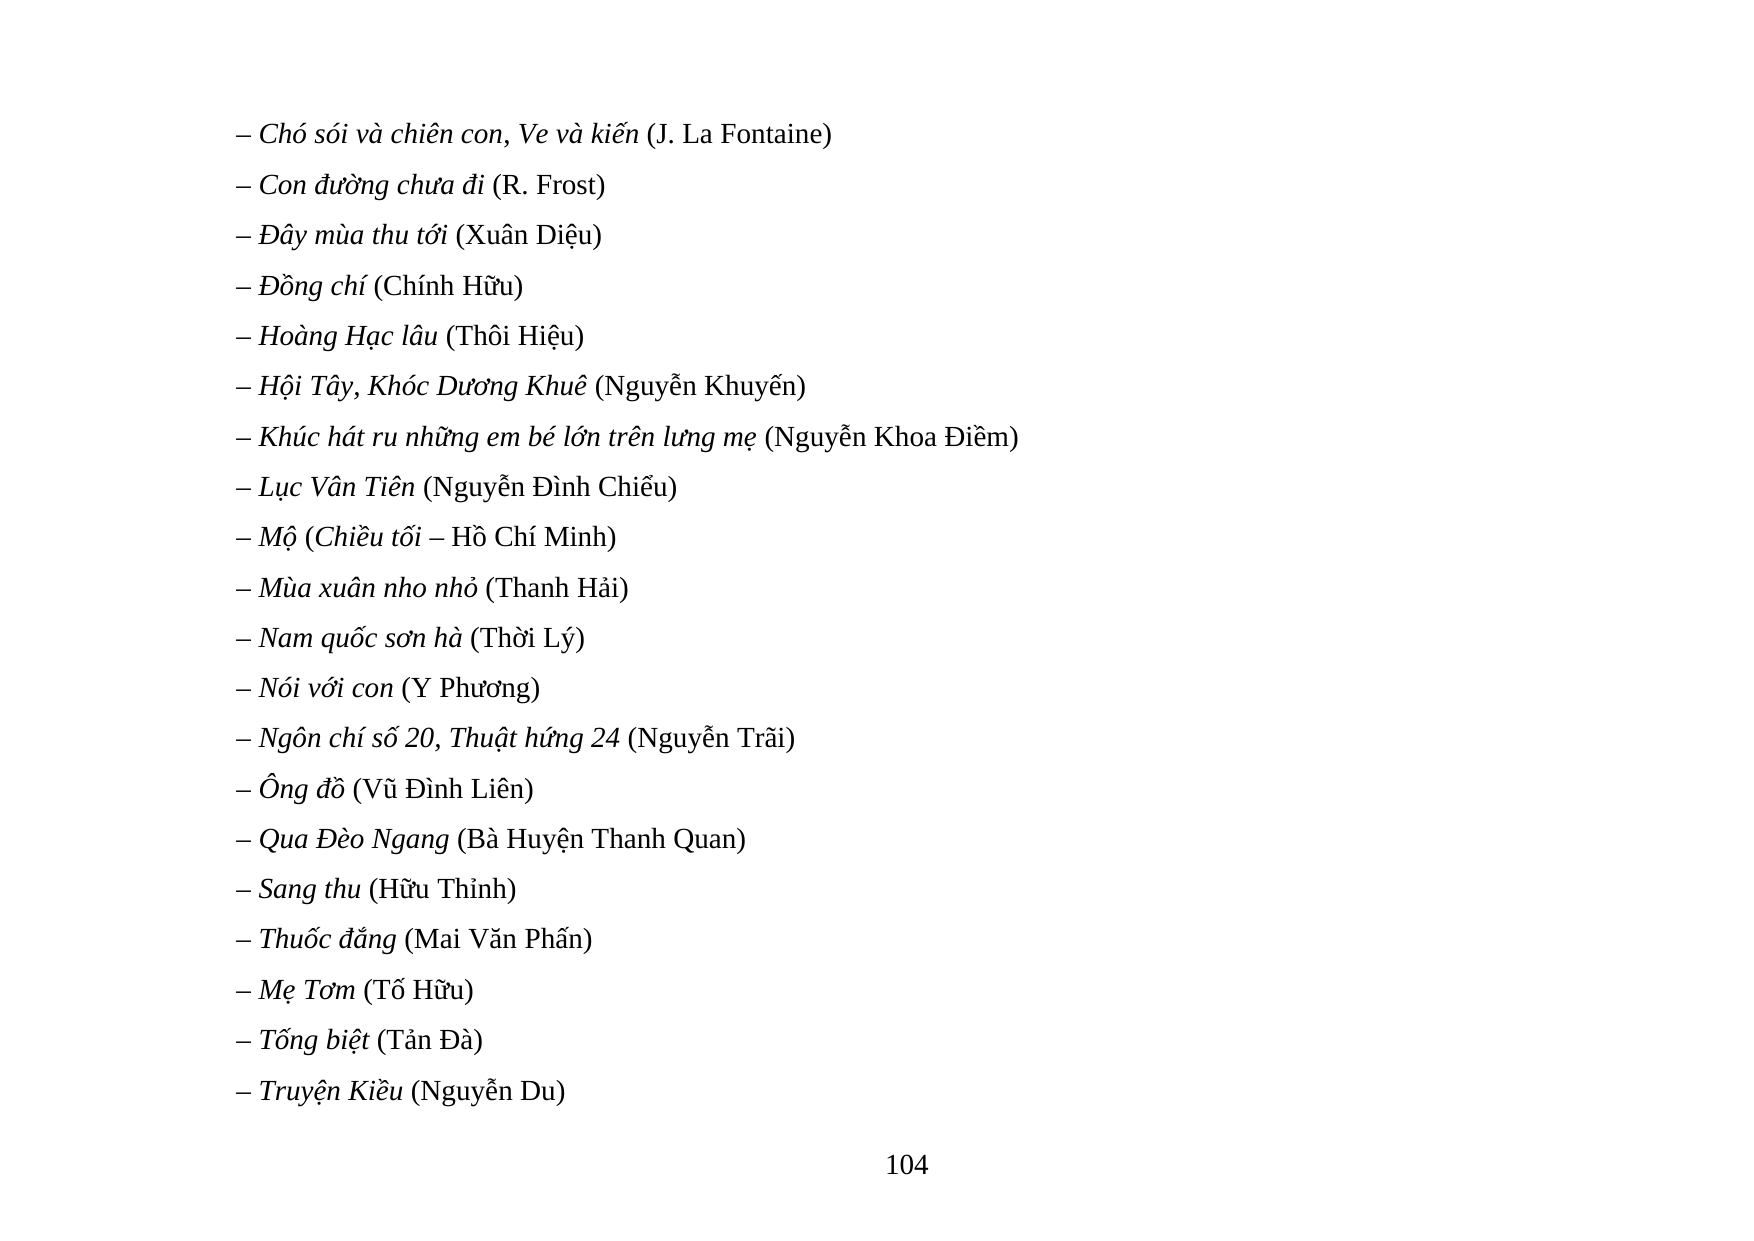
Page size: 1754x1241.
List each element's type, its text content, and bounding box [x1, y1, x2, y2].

list Thuốc đắng (Mai Văn Phấn) [177, 922, 1666, 955]
list Chó sói và chiên con, Ve và kiến (J. La Fontaine) [177, 117, 1666, 150]
list Qua Đèo Ngang (Bà Huyện Thanh Quan) [177, 821, 1666, 855]
list Ngôn chí số 20, Thuật hứng 24 (Nguyễn Trãi) [177, 720, 1666, 754]
list Mẹ Tơm (Tố Hữu) [177, 972, 1666, 1006]
list Ông đồ (Vũ Đình Liên) [177, 771, 1666, 804]
list Con đường chưa đi (R. Frost) [177, 167, 1666, 201]
list Đồng chí (Chính Hữu) [177, 268, 1666, 301]
list Lục Vân Tiên (Nguyễn Đình Chiểu) [177, 469, 1666, 502]
list Sang thu (Hữu Thỉnh) [177, 871, 1666, 905]
list Nói với con (Y Phương) [177, 670, 1666, 704]
list Hoàng Hạc lâu (Thôi Hiệu) [177, 318, 1666, 351]
list Truyện Kiều (Nguyễn Du) [177, 1073, 1666, 1106]
list Mùa xuân nho nhỏ (Thanh Hải) [177, 570, 1666, 603]
list Hội Tây, Khóc Dương Khuê (Nguyễn Khuyến) [177, 368, 1666, 402]
list Khúc hát ru những em bé lớn trên lưng mẹ (Nguyễn Khoa Điềm) [177, 419, 1666, 452]
list Tống biệt (Tản Đà) [177, 1022, 1666, 1056]
list Đây mùa thu tới (Xuân Diệu) [177, 217, 1666, 251]
list Mộ (Chiều tối – Hồ Chí Minh) [177, 519, 1666, 553]
list Nam quốc sơn hà (Thời Lý) [177, 620, 1666, 653]
